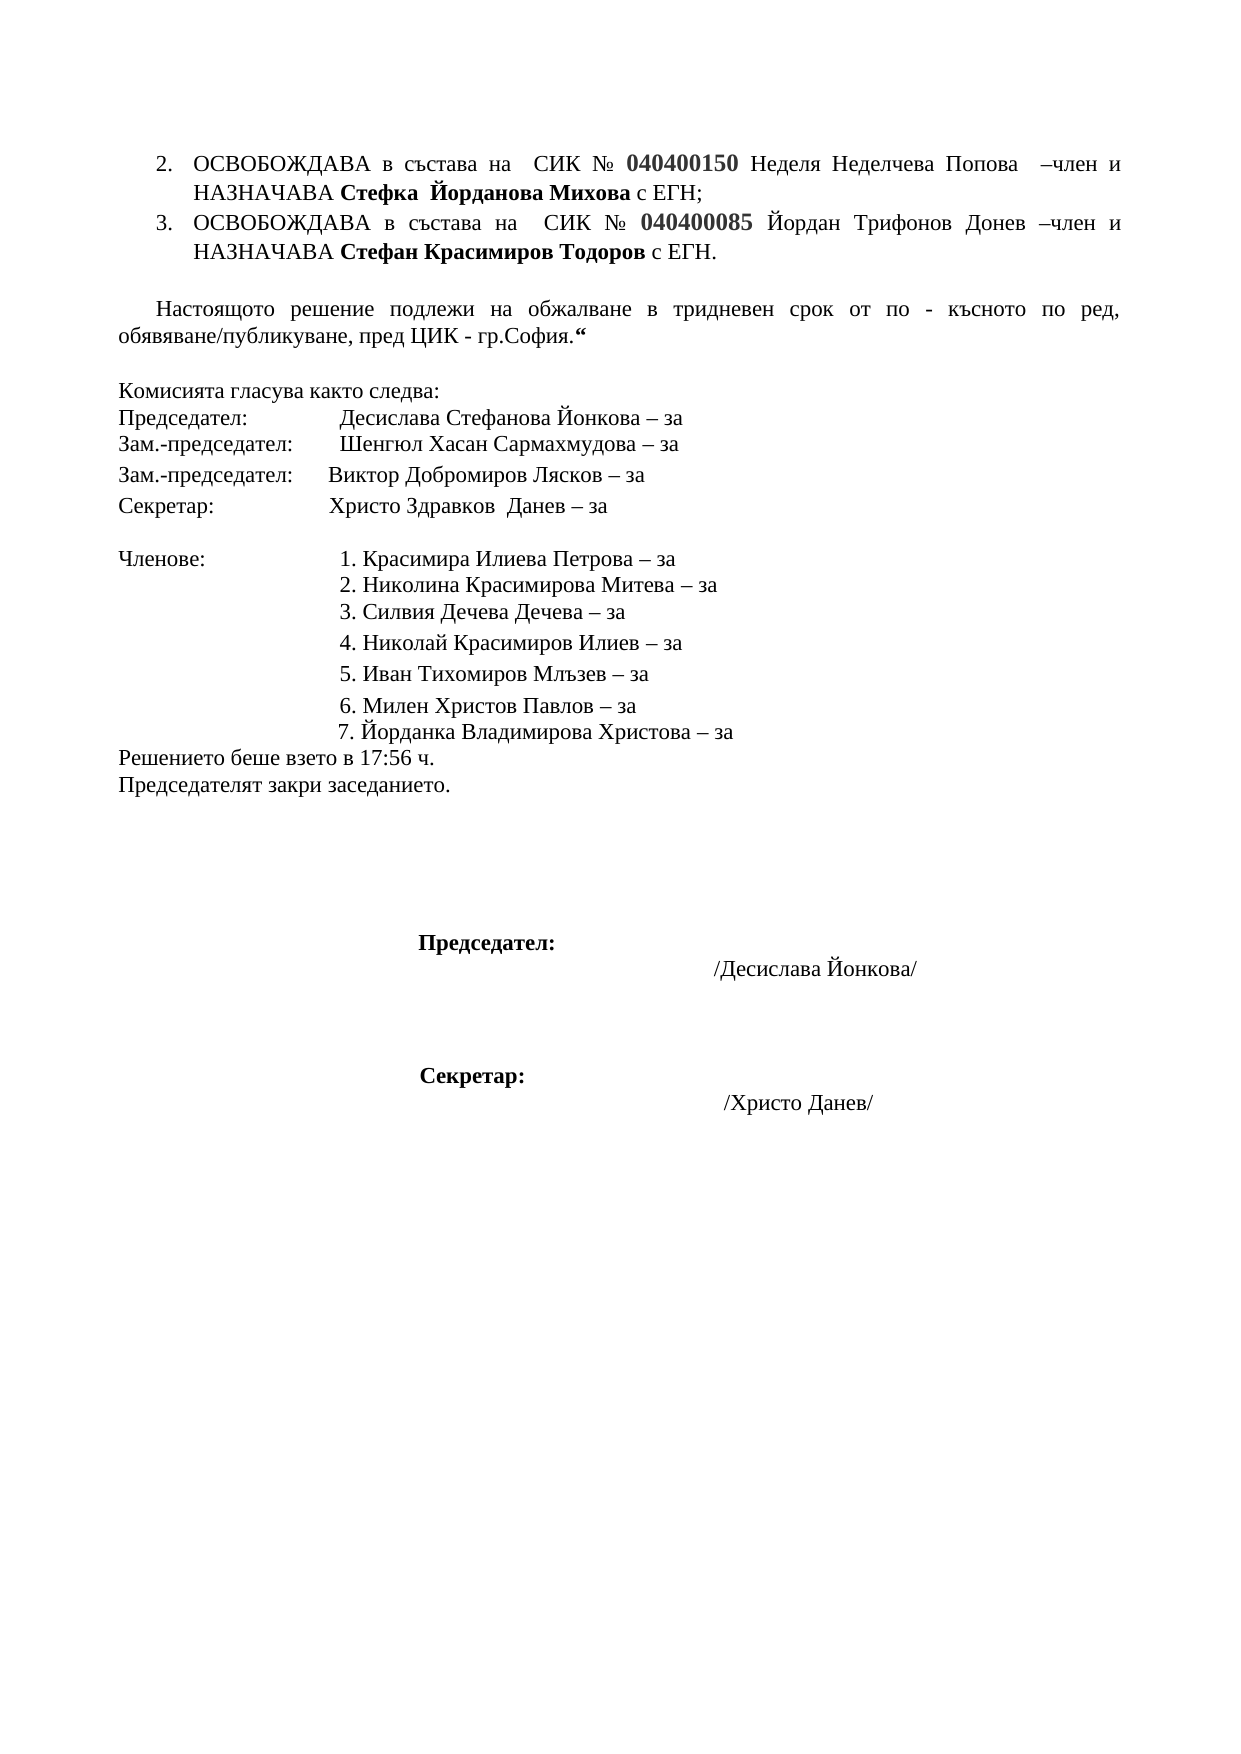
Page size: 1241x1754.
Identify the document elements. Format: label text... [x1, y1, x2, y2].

text 3. Силвия Дечева Дечева – за [118, 598, 1122, 624]
text Зам.-председател: Шенгюл Хасан Сармахмудова – за [118, 430, 1122, 456]
text /Христо Данев/ [644, 1089, 1122, 1115]
text Зам.-председател: Виктор Добромиров Лясков – за [118, 456, 1122, 488]
text Секретар: [419, 1062, 1122, 1089]
text Настоящото решение подлежи на обжалване в тридневен срок от по - късното по ред, обявяване/публикуване, пред ЦИК - гр.София.“ [118, 295, 1122, 348]
text 4. Николай Красимиров Илиев – за [118, 624, 1122, 656]
text 5. Иван Тихомиров Млъзев – за [118, 656, 1122, 687]
text 7. Йорданка Владимирова Христова – за [118, 718, 1122, 744]
text Решението беше взето в 17:56 ч. [118, 744, 1122, 771]
list ОСВОБОЖДАВА в състава на СИК № 040400085 Йордан Трифонов Донев –член и НАЗНАЧАВА Стефан Красимиров Тодоров с ЕГН. [156, 207, 1122, 264]
list ОСВОБОЖДАВА в състава на СИК № 040400150 Неделя Неделчева Попова –член и НАЗНАЧАВА Стефка Йорданова Михова с ЕГН; [156, 148, 1122, 205]
text Председател: [118, 929, 1122, 955]
text /Десислава Йонкова/ [118, 955, 1122, 982]
text Председател: Десислава Стефанова Йонкова – за [118, 404, 1122, 430]
text Секретар: Христо Здравков Данев – за [118, 488, 1122, 519]
text Комисията гласува както следва: [118, 377, 1122, 404]
text 2. Николина Красимирова Митева – за [118, 572, 1122, 598]
text 6. Милен Христов Павлов – за [118, 687, 1122, 718]
text Председателят закри заседанието. [118, 771, 1122, 797]
text Членове: 1. Красимира Илиева Петрова – за [118, 545, 1122, 572]
